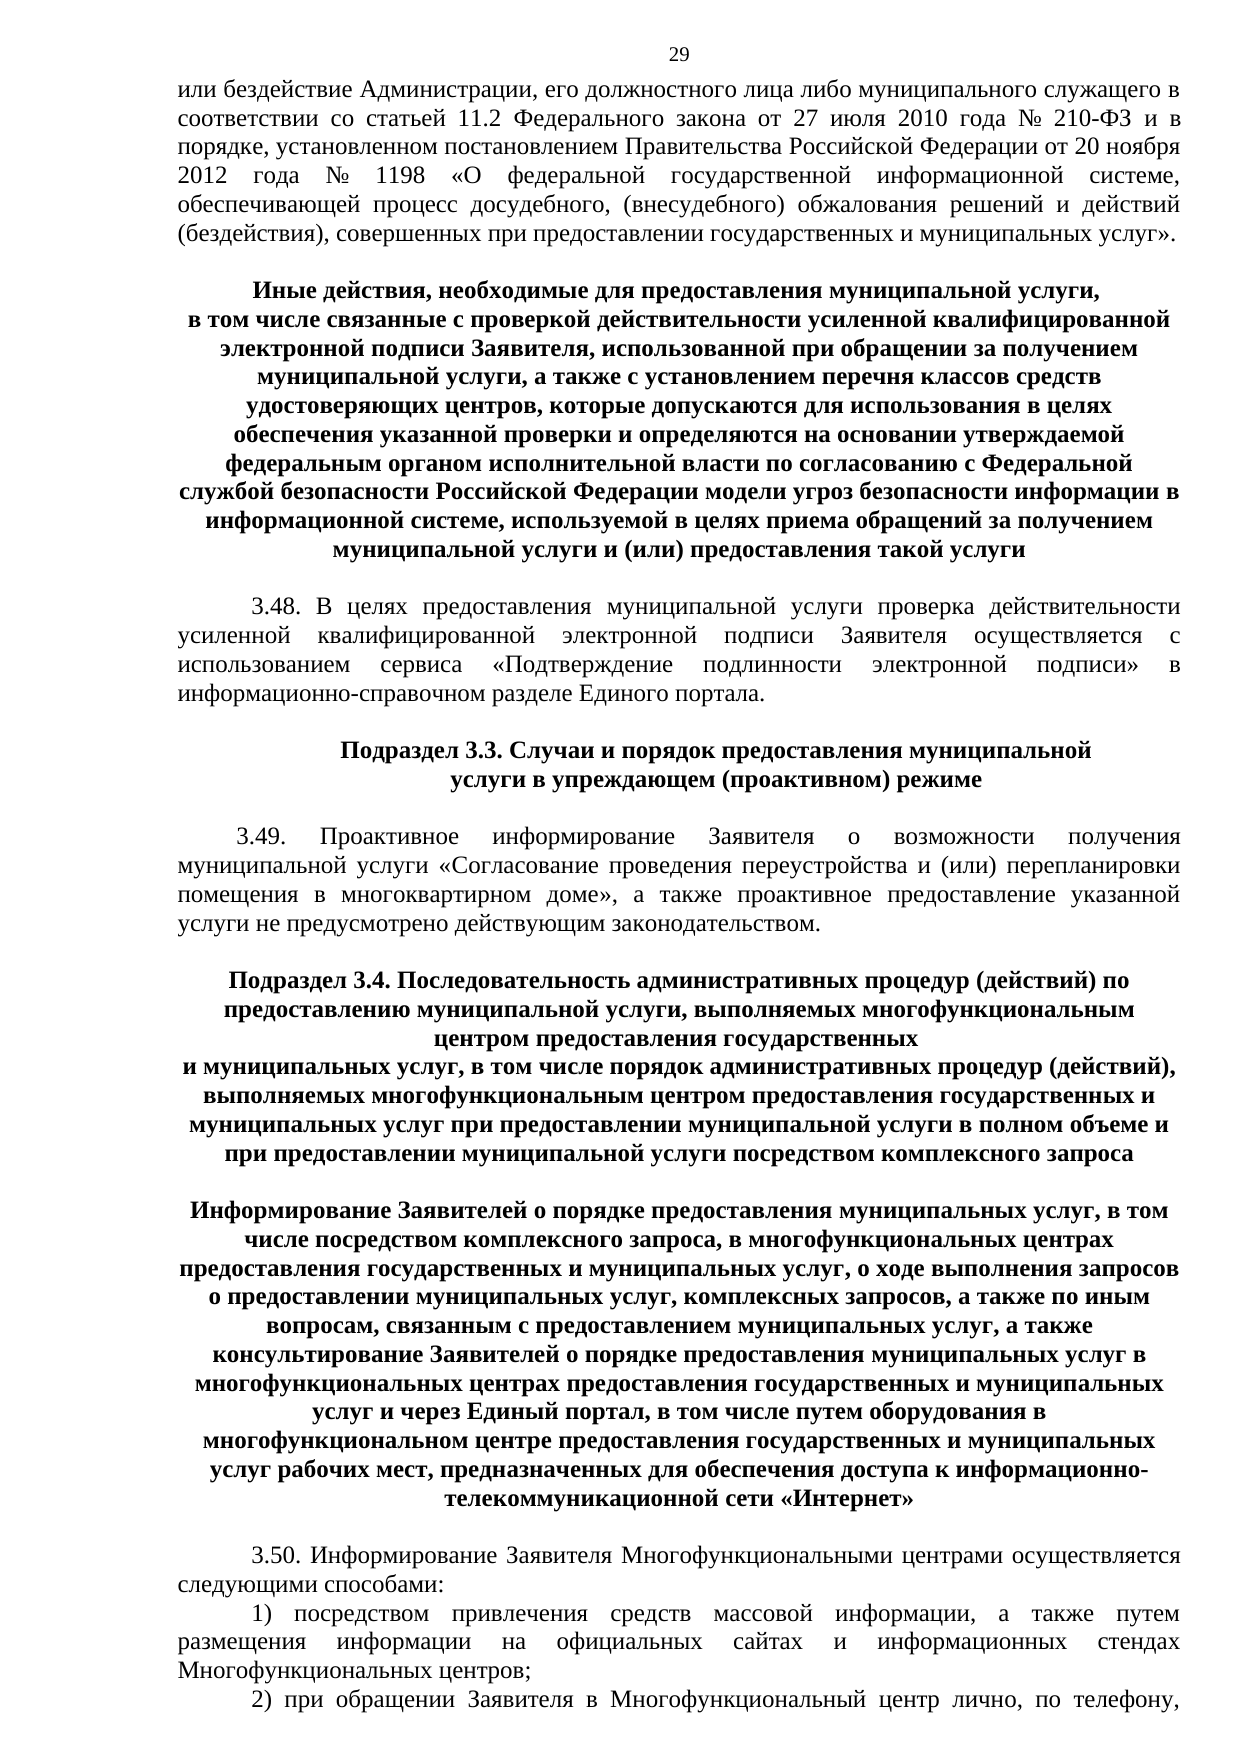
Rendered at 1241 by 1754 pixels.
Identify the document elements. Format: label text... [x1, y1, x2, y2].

text 1) посредством привлечения средств массовой информации, а также путем размещения информации на официальных сайтах и информационных стендах Многофункциональных центров; [177, 1598, 1181, 1684]
text 3.50. Информирование Заявителя Многофункциональными центрами осуществляется следующими способами: [177, 1540, 1181, 1598]
text Подраздел 3.4. Последовательность административных процедур (действий) по предоставлению муниципальной услуги, выполняемых многофункциональным центром предоставления государственных и муниципальных услуг, в том числе порядок административных процедур (действий), выполняемых многофункциональным центром предоставления государственных и муниципальных услуг при предоставлении муниципальной услуги в полном объеме и при предоставлении муниципальной услуги посредством комплексного запроса [177, 965, 1181, 1166]
text 3.48. В целях предоставления муниципальной услуги проверка действительности усиленной квалифицированной электронной подписи Заявителя осуществляется с использованием сервиса «Подтверждение подлинности электронной подписи» в информационно-справочном разделе Единого портала. [177, 591, 1181, 706]
text услуги в упреждающем (проактивном) режиме [177, 764, 1181, 793]
text 3.49. Проактивное информирование Заявителя о возможности получения муниципальной услуги «Согласование проведения переустройства и (или) перепланировки помещения в многоквартирном доме», а также проактивное предоставление указанной услуги не предусмотрено действующим законодательством. [177, 821, 1181, 936]
text Информирование Заявителей о порядке предоставления муниципальных услуг, в том числе посредством комплексного запроса, в многофункциональных центрах предоставления государственных и муниципальных услуг, о ходе выполнения запросов о предоставлении муниципальных услуг, комплексных запросов, а также по иным вопросам, связанным с предоставлением муниципальных услуг, а также консультирование Заявителей о порядке предоставления муниципальных услуг в многофункциональных центрах предоставления государственных и муниципальных услуг и через Единый портал, в том числе путем оборудования в многофункциональном центре предоставления государственных и муниципальных услуг рабочих мест, предназначенных для обеспечения доступа к информационно-телекоммуникационной сети «Интернет» [177, 1195, 1181, 1511]
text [177, 1684, 1181, 1713]
text Подраздел 3.3. Случаи и порядок предоставления муниципальной [177, 735, 1181, 764]
text Иные действия, необходимые для предоставления муниципальной услуги, в том числе связанные с проверкой действительности усиленной квалифицированной электронной подписи Заявителя, использованной при обращении за получением муниципальной услуги, а также с установлением перечня классов средств удостоверяющих центров, которые допускаются для использования в целях обеспечения указанной проверки и определяются на основании утверждаемой федеральным органом исполнительной власти по согласованию с Федеральной службой безопасности Российской Федерации модели угроз безопасности информации в информационной системе, используемой в целях приема обращений за получением муниципальной услуги и (или) предоставления такой услуги [177, 275, 1181, 563]
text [177, 74, 1181, 246]
